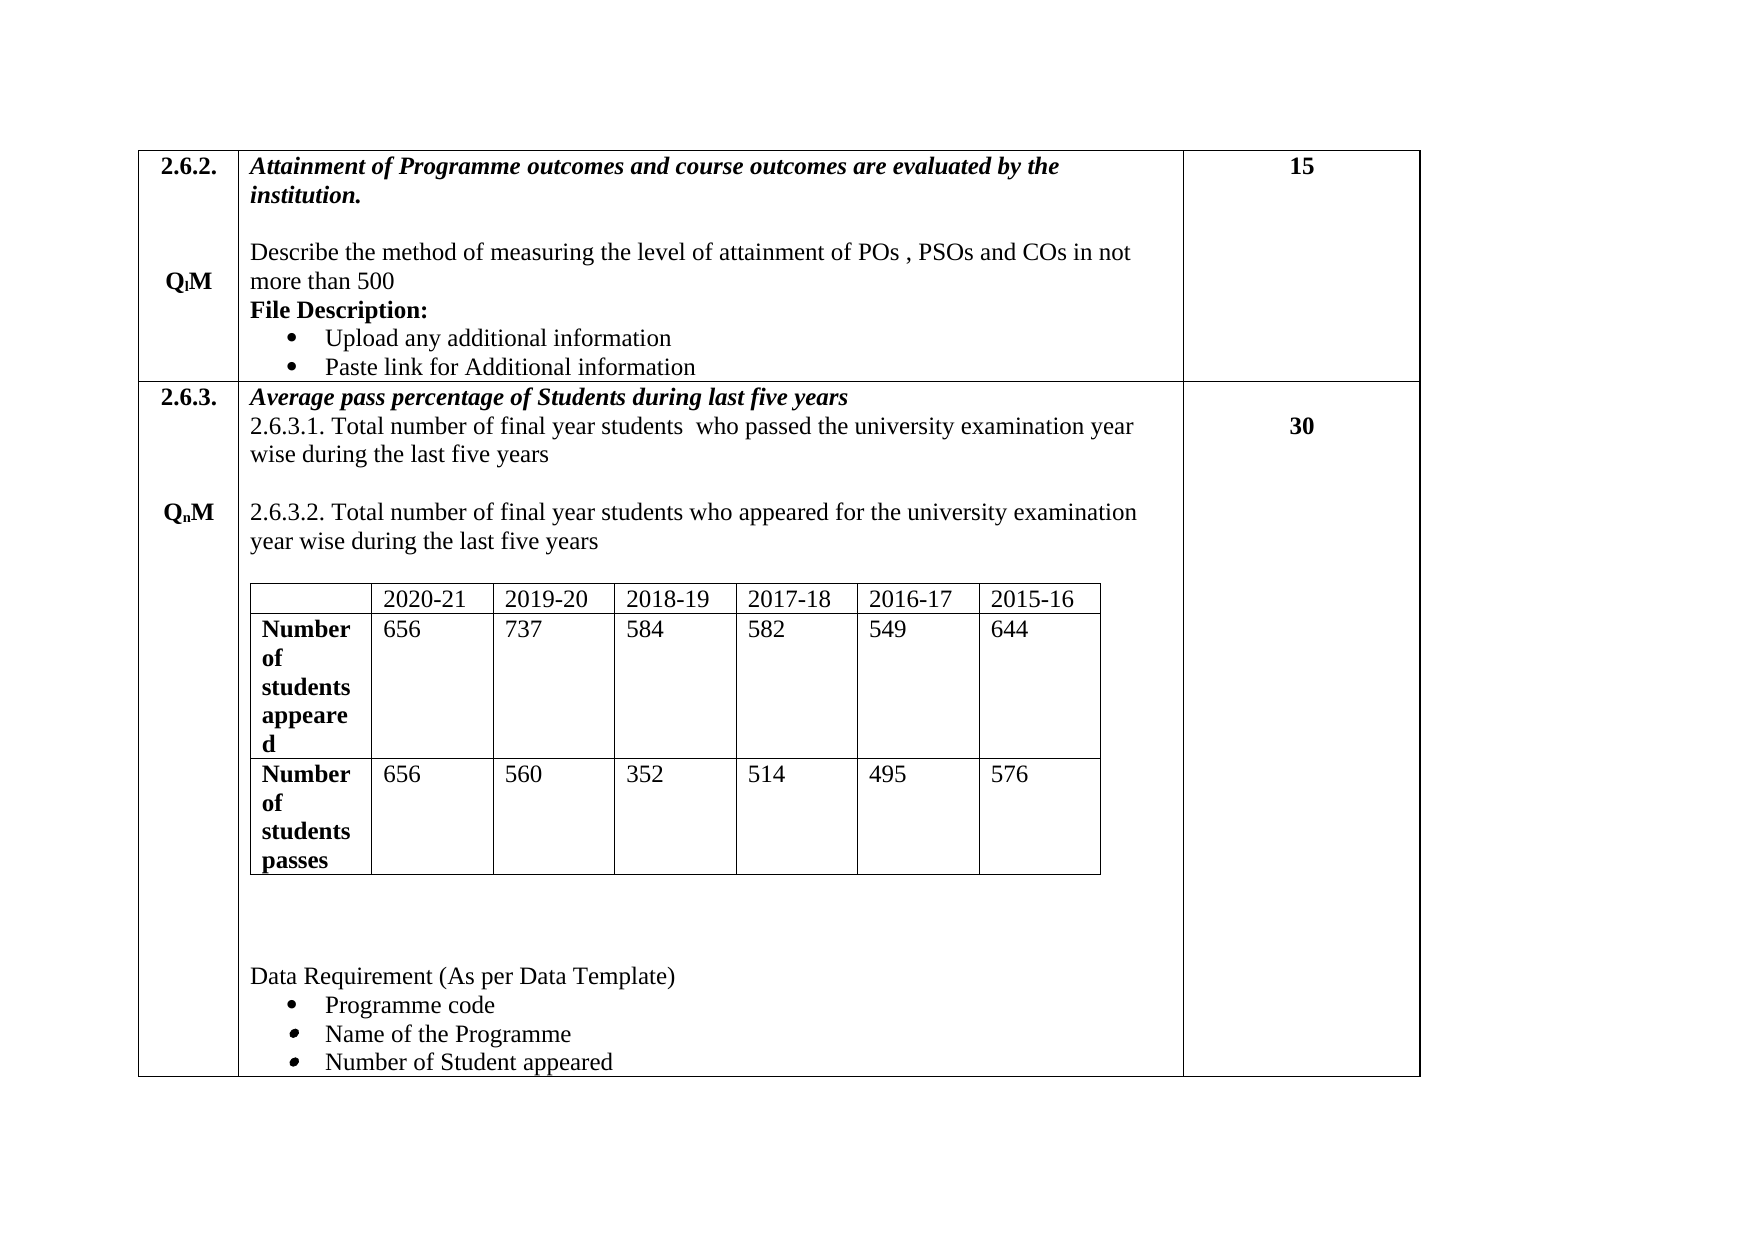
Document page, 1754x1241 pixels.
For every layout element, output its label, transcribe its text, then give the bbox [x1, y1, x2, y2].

table_cell 15 [1184, 151, 1419, 381]
table_cell 2.6.2. QlM [139, 151, 238, 381]
table_cell 2.6.3. QnM [139, 382, 238, 1076]
table_cell Attainment of Programme outcomes and course outcomes are evaluated by the institution. Describe the method of measuring the level of attainment of POs , PSOs and COs in not more than 500 File Description: Upload any additional information Paste link for Additional information [239, 151, 1183, 381]
table_cell 30 [1184, 382, 1419, 1076]
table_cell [239, 382, 1183, 1076]
